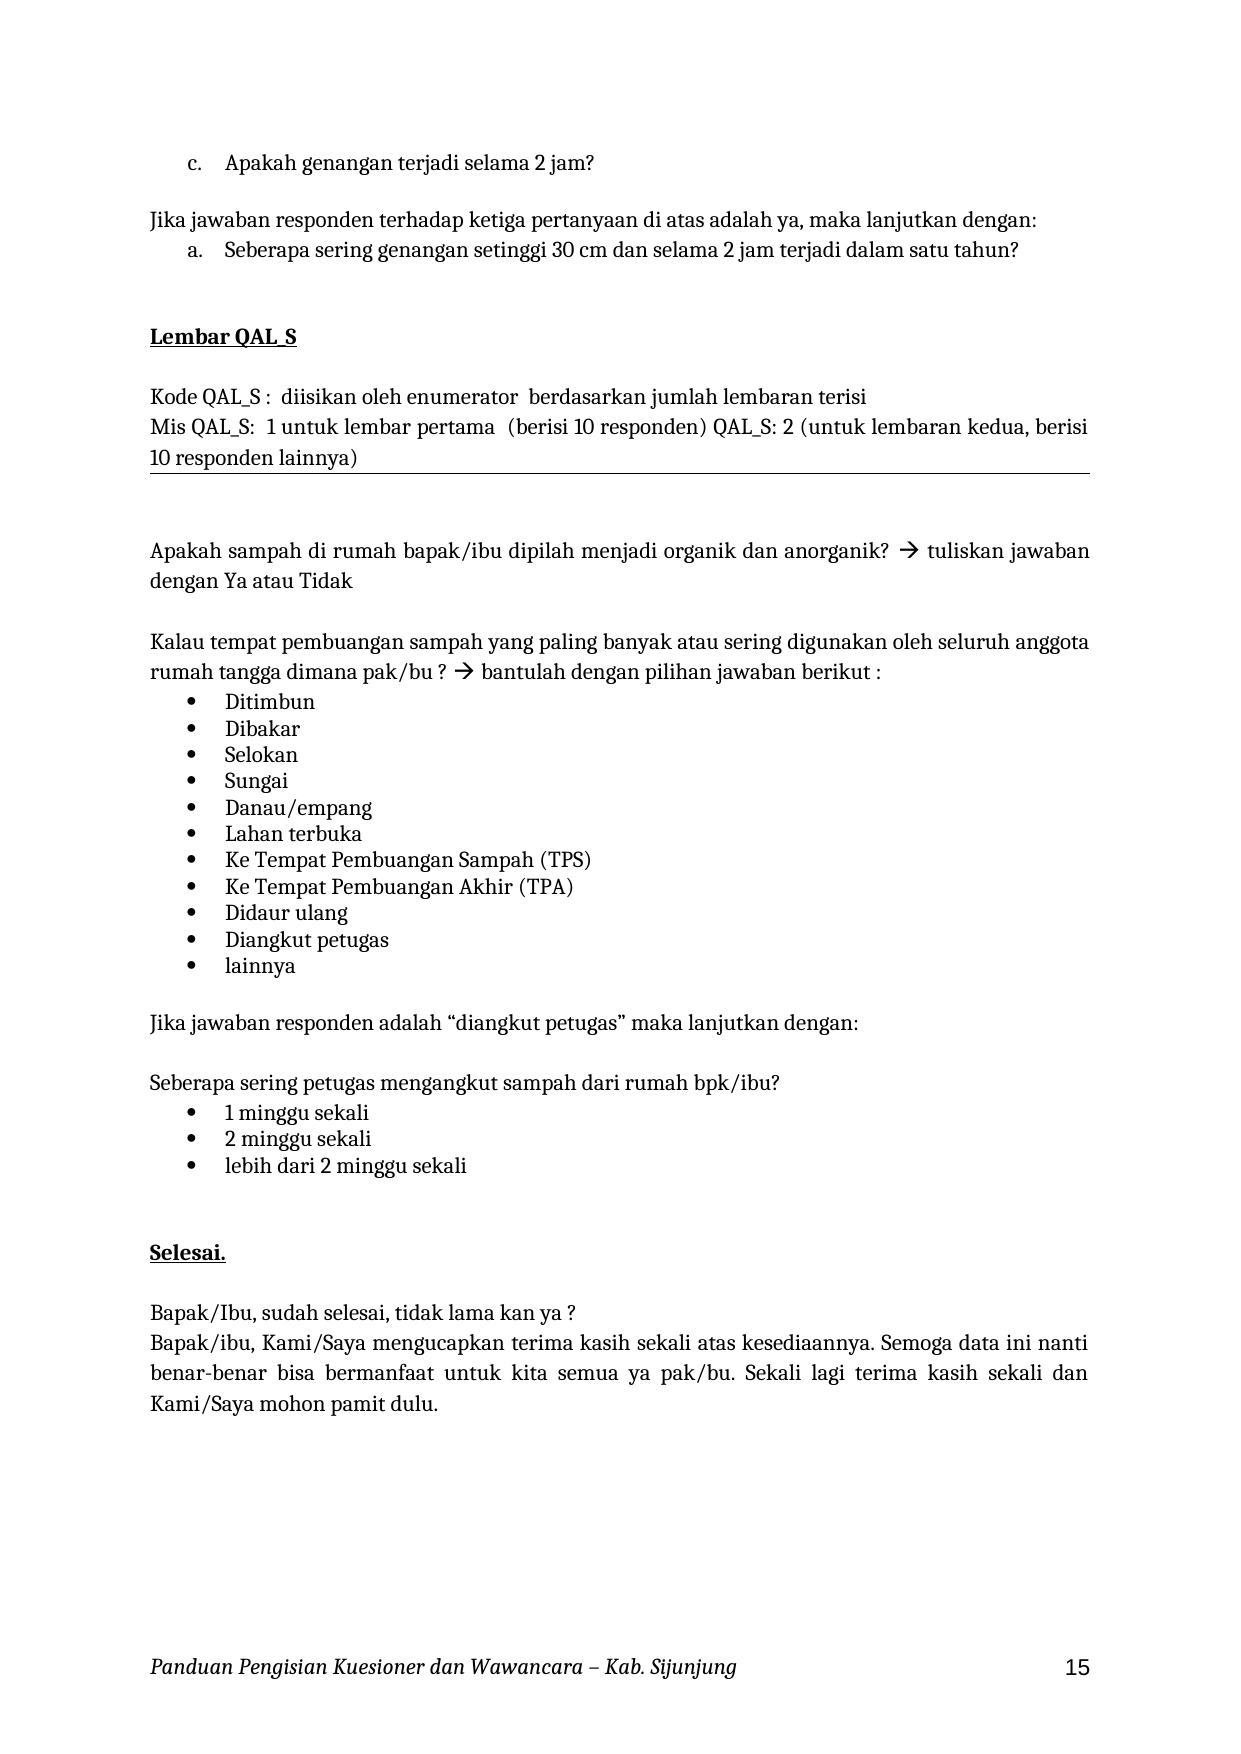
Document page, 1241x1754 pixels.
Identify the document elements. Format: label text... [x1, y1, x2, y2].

list 1 minggu sekali [187, 1100, 1090, 1126]
list Sungai [187, 768, 1090, 794]
list Dibakar [187, 716, 1090, 742]
list Ditimbun [187, 689, 1090, 716]
text Apakah sampah di rumah bapak/ibu dipilah menjadi organik dan anorganik? tuliskan jawaban dengan Ya atau Tidak [150, 538, 1090, 595]
text Bapak/Ibu, sudah selesai, tidak lama kan ya ? [150, 1300, 1090, 1326]
text Lembar QAL_S [150, 323, 1090, 350]
text Selesai. [150, 1239, 1090, 1266]
list lebih dari 2 minggu sekali [187, 1153, 1090, 1179]
list Lahan terbuka [187, 821, 1090, 847]
list Seberapa sering genangan setinggi 30 cm dan selama 2 jam terjadi dalam satu tahun? [187, 237, 1090, 263]
list Diangkut petugas [187, 926, 1090, 953]
text Mis QAL_S: 1 untuk lembar pertama (berisi 10 responden) QAL_S: 2 (untuk lembaran kedua, berisi 10 responden lainnya) [150, 414, 1090, 473]
list Selokan [187, 742, 1090, 768]
list lainnya [187, 953, 1090, 979]
list 2 minggu sekali [187, 1126, 1090, 1153]
list Danau/empang [187, 794, 1090, 821]
list Didaur ulang [187, 900, 1090, 926]
text Jika jawaban responden adalah “diangkut petugas” maka lanjutkan dengan: [150, 1009, 1090, 1036]
text Seberapa sering petugas mengangkut sampah dari rumah bpk/ibu? [150, 1070, 1090, 1096]
list Ke Tempat Pembuangan Akhir (TPA) [187, 874, 1090, 900]
text Bapak/ibu, Kami/Saya mengucapkan terima kasih sekali atas kesediaannya. Semoga data ini nanti benar-benar bisa bermanfaat untuk kita semua ya pak/bu. Sekali lagi terima kasih sekali dan Kami/Saya mohon pamit dulu. [150, 1330, 1090, 1417]
list Ke Tempat Pembuangan Sampah (TPS) [187, 847, 1090, 874]
list Apakah genangan terjadi selama 2 jam? [187, 150, 1090, 176]
text Kalau tempat pembuangan sampah yang paling banyak atau sering digunakan oleh seluruh anggota rumah tangga dimana pak/bu ? bantulah dengan pilihan jawaban berikut : [150, 629, 1090, 685]
text Kode QAL_S : diisikan oleh enumerator berdasarkan jumlah lembaran terisi [150, 384, 1090, 410]
text Jika jawaban responden terhadap ketiga pertanyaan di atas adalah ya, maka lanjutkan dengan: [150, 207, 1090, 233]
